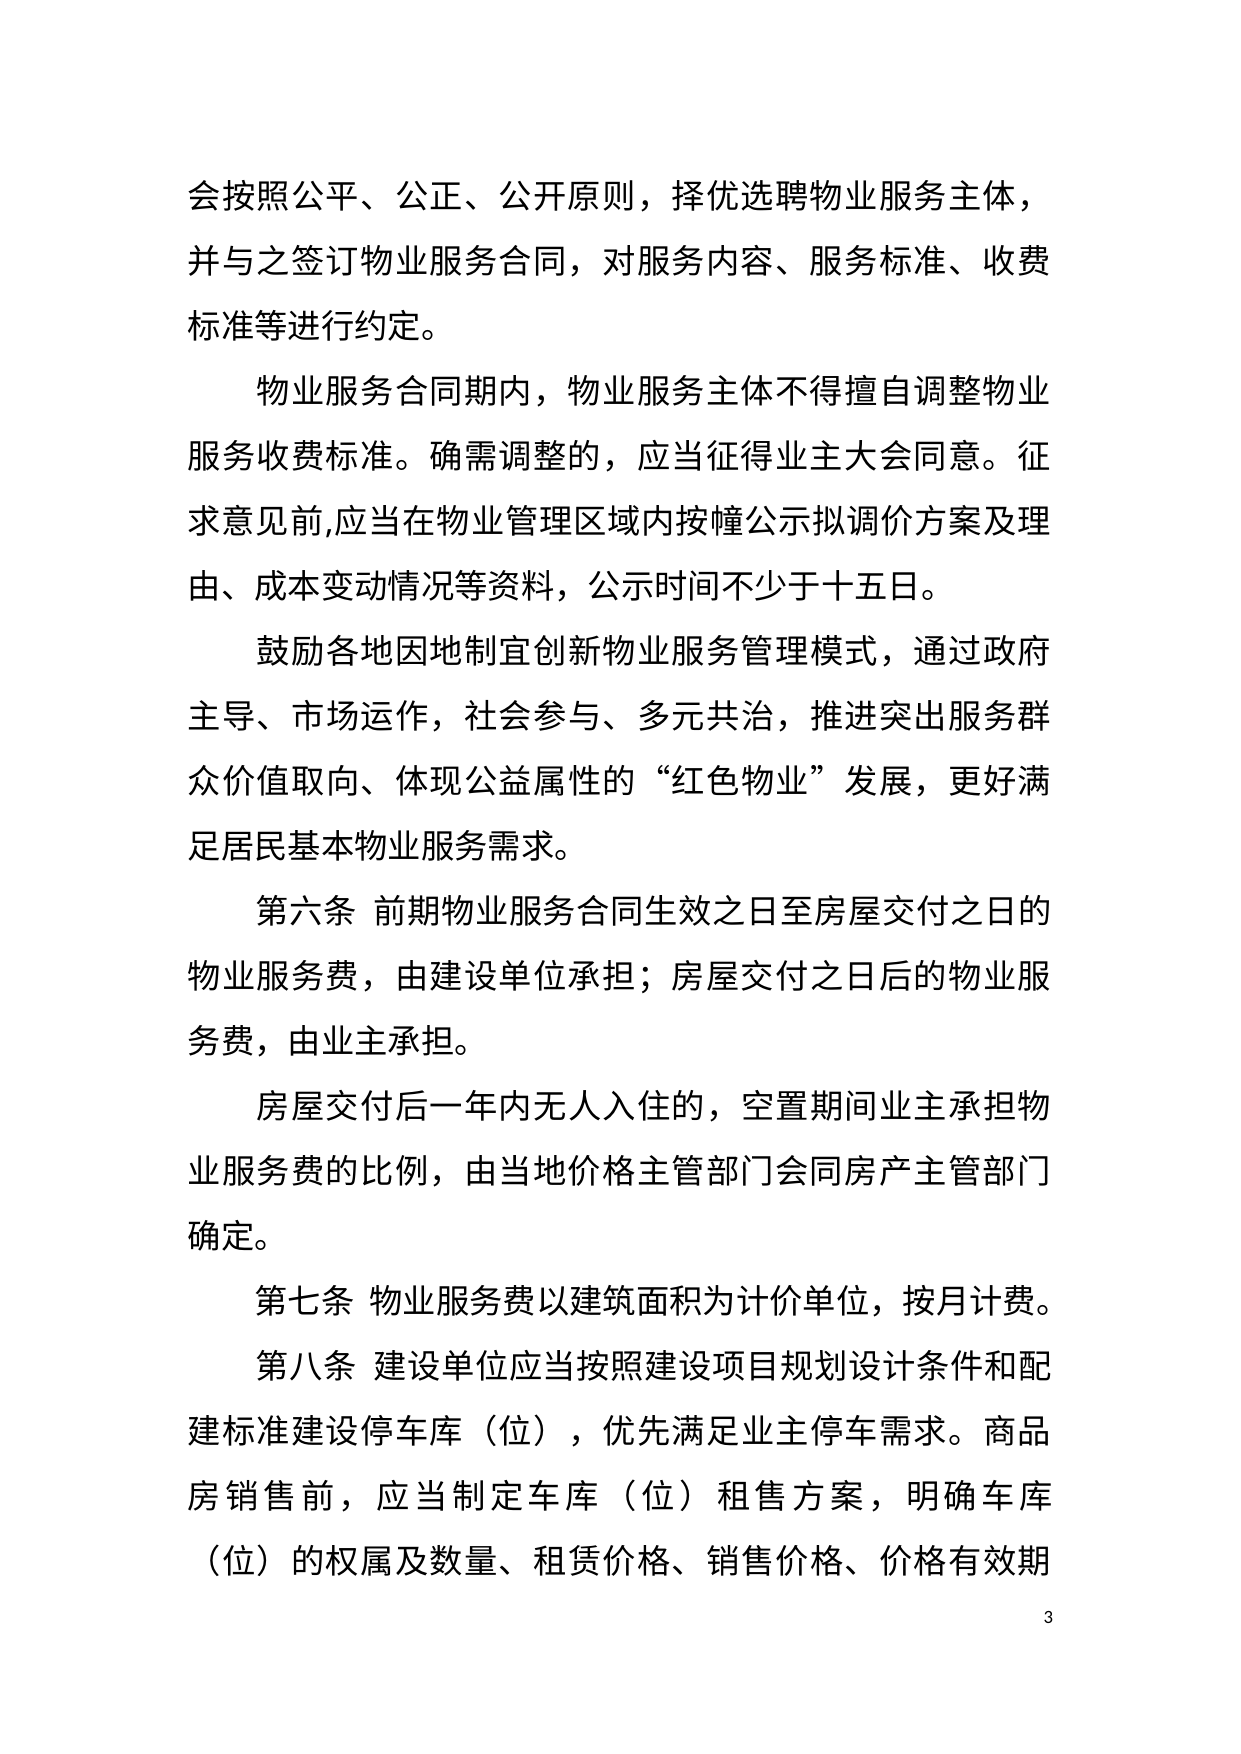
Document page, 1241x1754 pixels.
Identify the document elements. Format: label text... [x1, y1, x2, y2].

text 第七条 物业服务费以建筑面积为计价单位，按月计费。 [187, 1267, 1053, 1332]
text 物业服务合同期内，物业服务主体不得擅自调整物业服务收费标准。确需调整的，应当征得业主大会同意。征求意见前,应当在物业管理区域内按幢公示拟调价方案及理由、成本变动情况等资料，公示时间不少于十五日。 [187, 357, 1053, 617]
text 房屋交付后一年内无人入住的，空置期间业主承担物业服务费的比例，由当地价格主管部门会同房产主管部门确定。 [187, 1072, 1053, 1267]
text 第六条 前期物业服务合同生效之日至房屋交付之日的物业服务费，由建设单位承担；房屋交付之日后的物业服务费，由业主承担。 [187, 877, 1053, 1072]
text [187, 1332, 1053, 1592]
text 鼓励各地因地制宜创新物业服务管理模式，通过政府主导、市场运作，社会参与、多元共治，推进突出服务群众价值取向、体现公益属性的“红色物业”发展，更好满足居民基本物业服务需求。 [187, 617, 1053, 877]
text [187, 162, 1053, 357]
